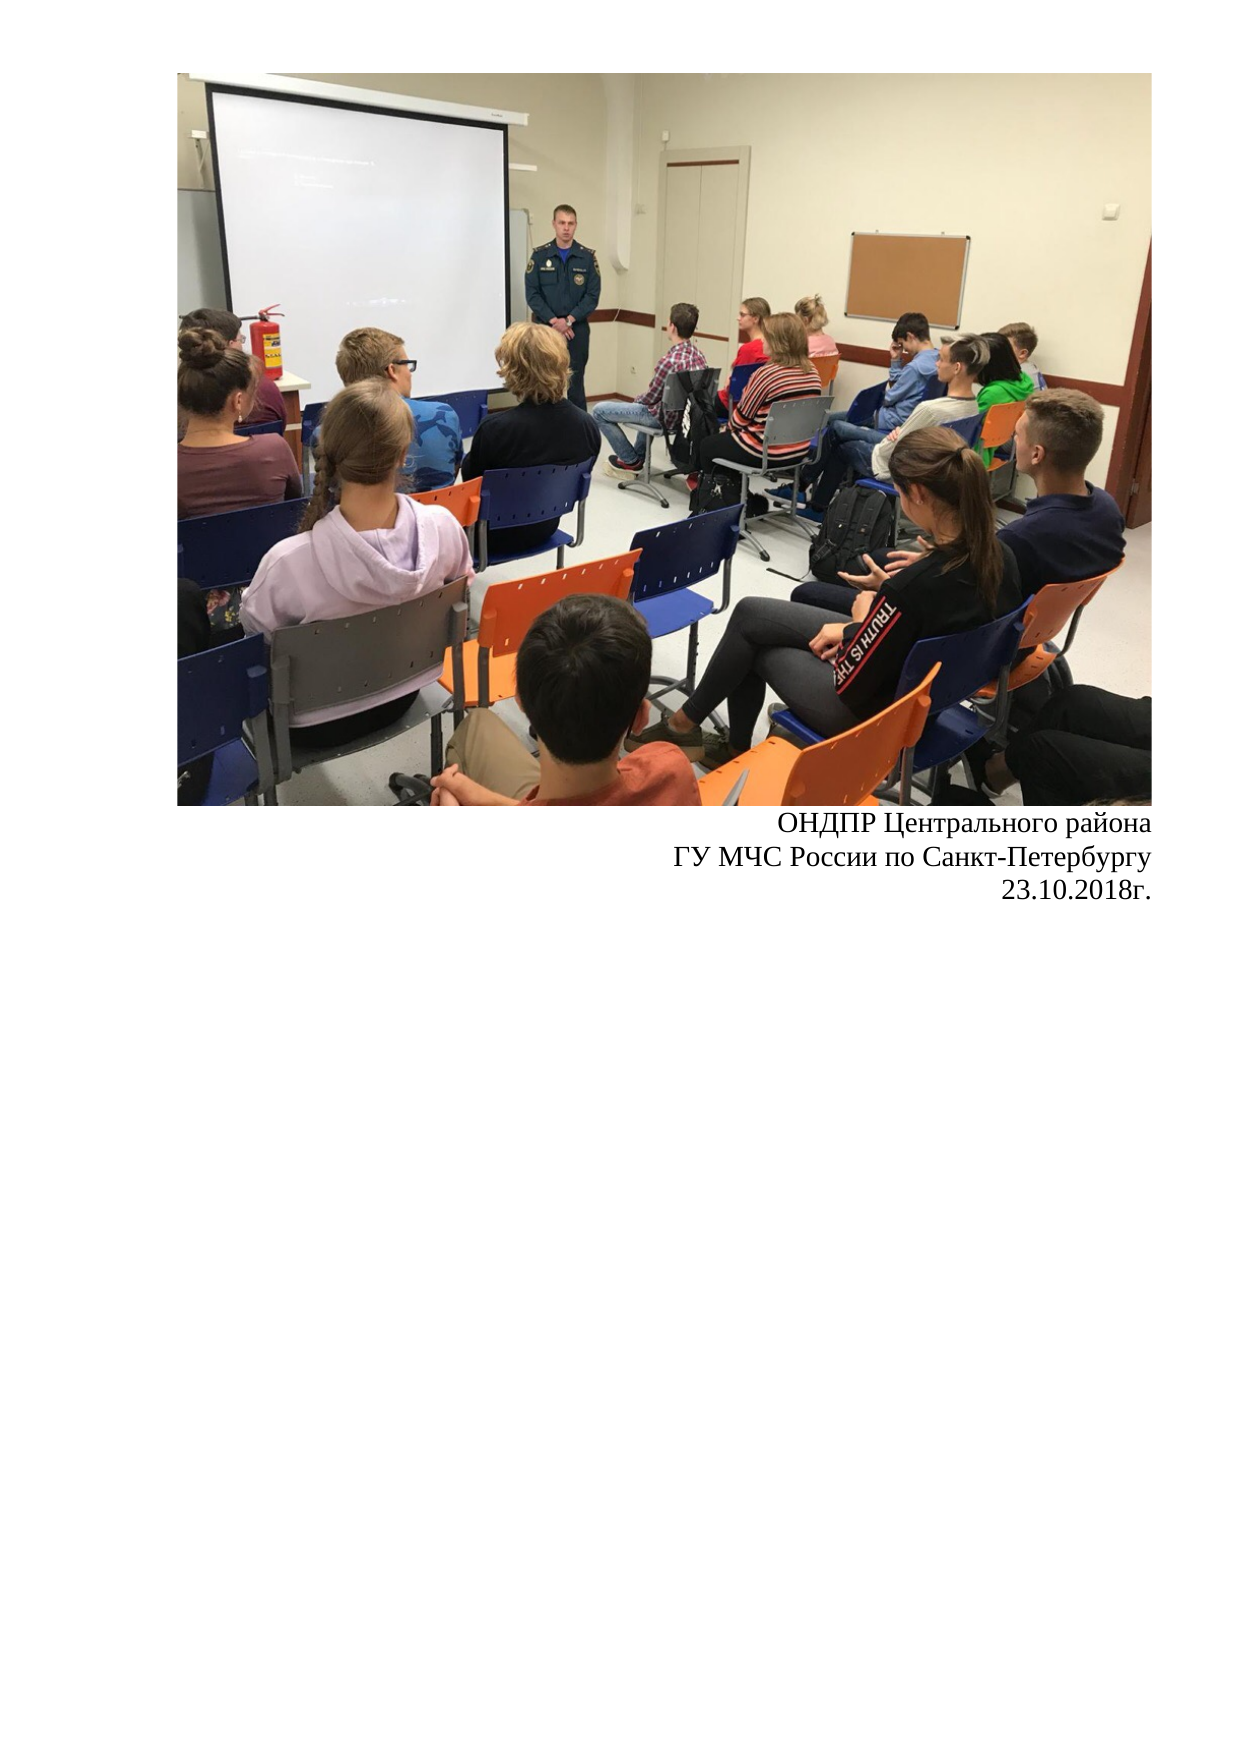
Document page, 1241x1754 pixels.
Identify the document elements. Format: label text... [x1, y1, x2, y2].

text ОНДПР Центрального района [177, 806, 1152, 839]
picture [177, 73, 1152, 806]
text ГУ МЧС России по Санкт-Петербургу [177, 839, 1152, 872]
text 23.10.2018г. [177, 872, 1152, 906]
